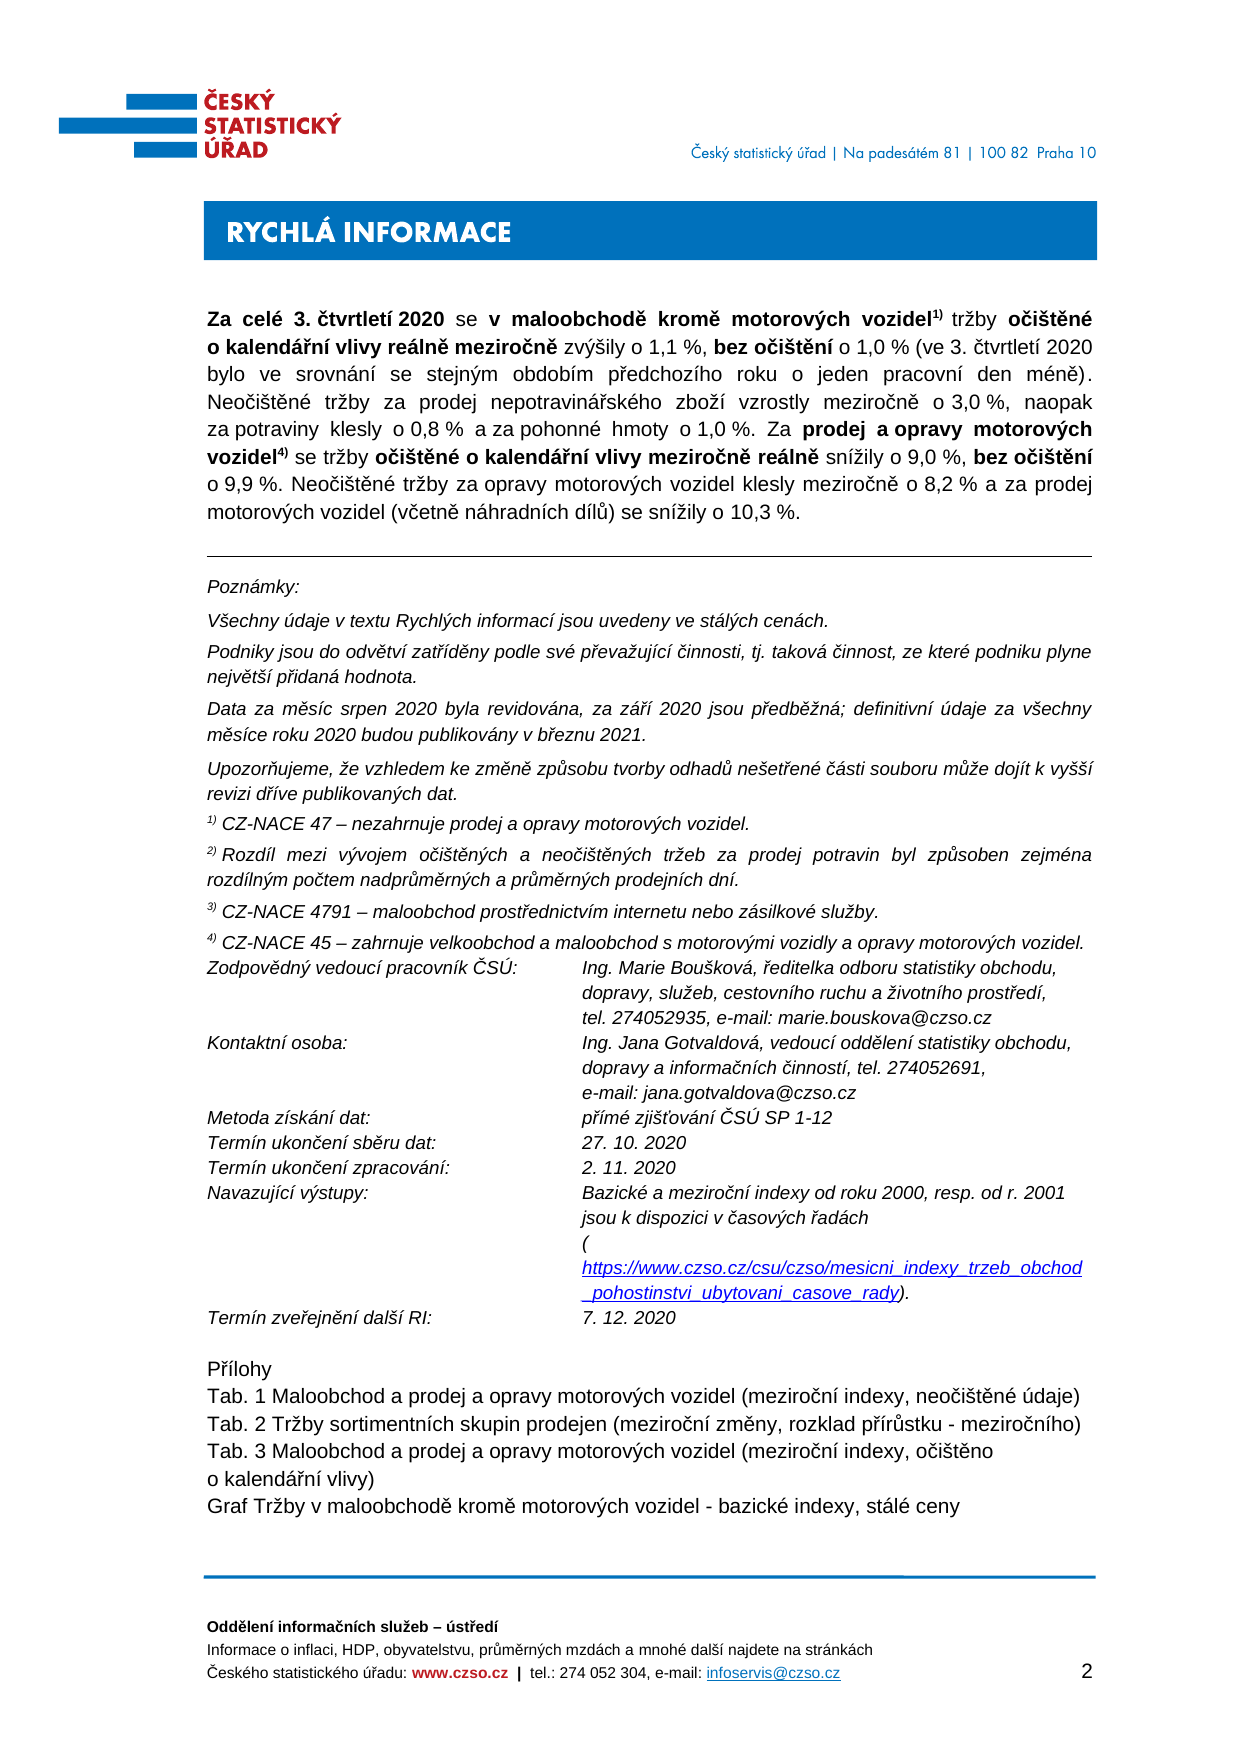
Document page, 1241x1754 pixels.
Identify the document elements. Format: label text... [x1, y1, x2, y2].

text Termín zveřejnění další RI: 7. 12. 2020 [207, 1304, 1092, 1329]
text Podniky jsou do odvětví zatříděny podle své převažující činnosti, tj. taková činnost, ze které podniku plyne největší přidaná hodnota. [207, 618, 1092, 675]
text Upozorňujeme, že vzhledem ke změně způsobu tvorby odhadů nešetřené části souboru může dojít k vyšší revizi dříve publikovaných dat. [207, 734, 1092, 791]
text 1) CZ-NACE 47 – nezahrnuje prodej a opravy motorových vozidel. [207, 791, 1092, 822]
text Graf Tržby v maloobchodě kromě motorových vozidel - bazické indexy, stálé ceny [207, 1494, 1092, 1518]
text Metoda získání dat: přímé zjišťování ČSÚ SP 1-12 [207, 1104, 1092, 1129]
text Tab. 3 Maloobchod a prodej a opravy motorových vozidel (meziroční indexy, očištěno o kalendářní vlivy) [207, 1439, 1092, 1491]
text Za celé 3. čtvrtletí 2020 se v maloobchodě kromě motorových vozidel1) tržby očištěné o kalendářní vlivy reálně meziročně zvýšily o 1,1 %, bez očištění o 1,0 % (ve 3. čtvrtletí 2020 bylo ve srovnání se stejným obdobím předchozího roku o jeden pracovní den méně). Neočištěné tržby za prodej nepotravinářského zboží vzrostly meziročně o 3,0 %, naopak za potraviny klesly o 0,8 % a za pohonné hmoty o 1,0 %. Za prodej a opravy motorových vozidel4) se tržby očištěné o kalendářní vlivy meziročně reálně snížily o 9,0 %, bez očištění o 9,9 %. Neočištěné tržby za opravy motorových vozidel klesly meziročně o 8,2 % a za prodej motorových vozidel (včetně náhradních dílů) se snížily o 10,3 %. [207, 307, 1092, 523]
text Zodpovědný vedoucí pracovník ČSÚ: Ing. Marie Boušková, ředitelka odboru statistiky obchodu, dopravy, služeb, cestovního ruchu a životního prostředí, tel. 274052935, e-mail: marie.bouskova@czso.cz [207, 954, 1092, 1029]
text Tab. 1 Maloobchod a prodej a opravy motorových vozidel (meziroční indexy, neočištěné údaje) [207, 1384, 1092, 1408]
text Kontaktní osoba: Ing. Jana Gotvaldová, vedoucí oddělení statistiky obchodu, dopravy a informačních činností, tel. 274052691, e-mail: jana.gotvaldova@czso.cz [207, 1029, 1092, 1104]
text Přílohy [207, 1357, 1092, 1381]
text Tab. 2 Tržby sortimentních skupin prodejen (meziroční změny, rozklad přírůstku - meziročního) [207, 1412, 1092, 1436]
text Termín ukončení zpracování: 2. 11. 2020 [207, 1154, 1092, 1179]
text Navazující výstupy: Bazické a meziroční indexy od roku 2000, resp. od r. 2001 jsou k dispozici v časových řadách (https://www.czso.cz/csu/czso/mesicni_indexy_trzeb_obchod_pohostinstvi_ubytovani_casove_rady). [207, 1179, 1092, 1304]
text 2) Rozdíl mezi vývojem očištěných a neočištěných tržeb za prodej potravin byl způsoben zejména rozdílným počtem nadprůměrných a průměrných prodejních dní. [207, 822, 1092, 878]
text Poznámky: [207, 557, 1092, 587]
text Termín ukončení sběru dat: 27. 10. 2020 [207, 1129, 1092, 1154]
text 4) CZ-NACE 45 – zahrnuje velkoobchod a maloobchod s motorovými vozidly a opravy motorových vozidel. [207, 909, 1092, 954]
text Data za měsíc srpen 2020 byla revidována, za září 2020 jsou předběžná; definitivní údaje za všechny měsíce roku 2020 budou publikovány v březnu 2021. [207, 675, 1092, 734]
text Všechny údaje v textu Rychlých informací jsou uvedeny ve stálých cenách. [207, 587, 1092, 618]
text 3) CZ-NACE 4791 – maloobchod prostřednictvím internetu nebo zásilkové služby. [207, 878, 1092, 909]
